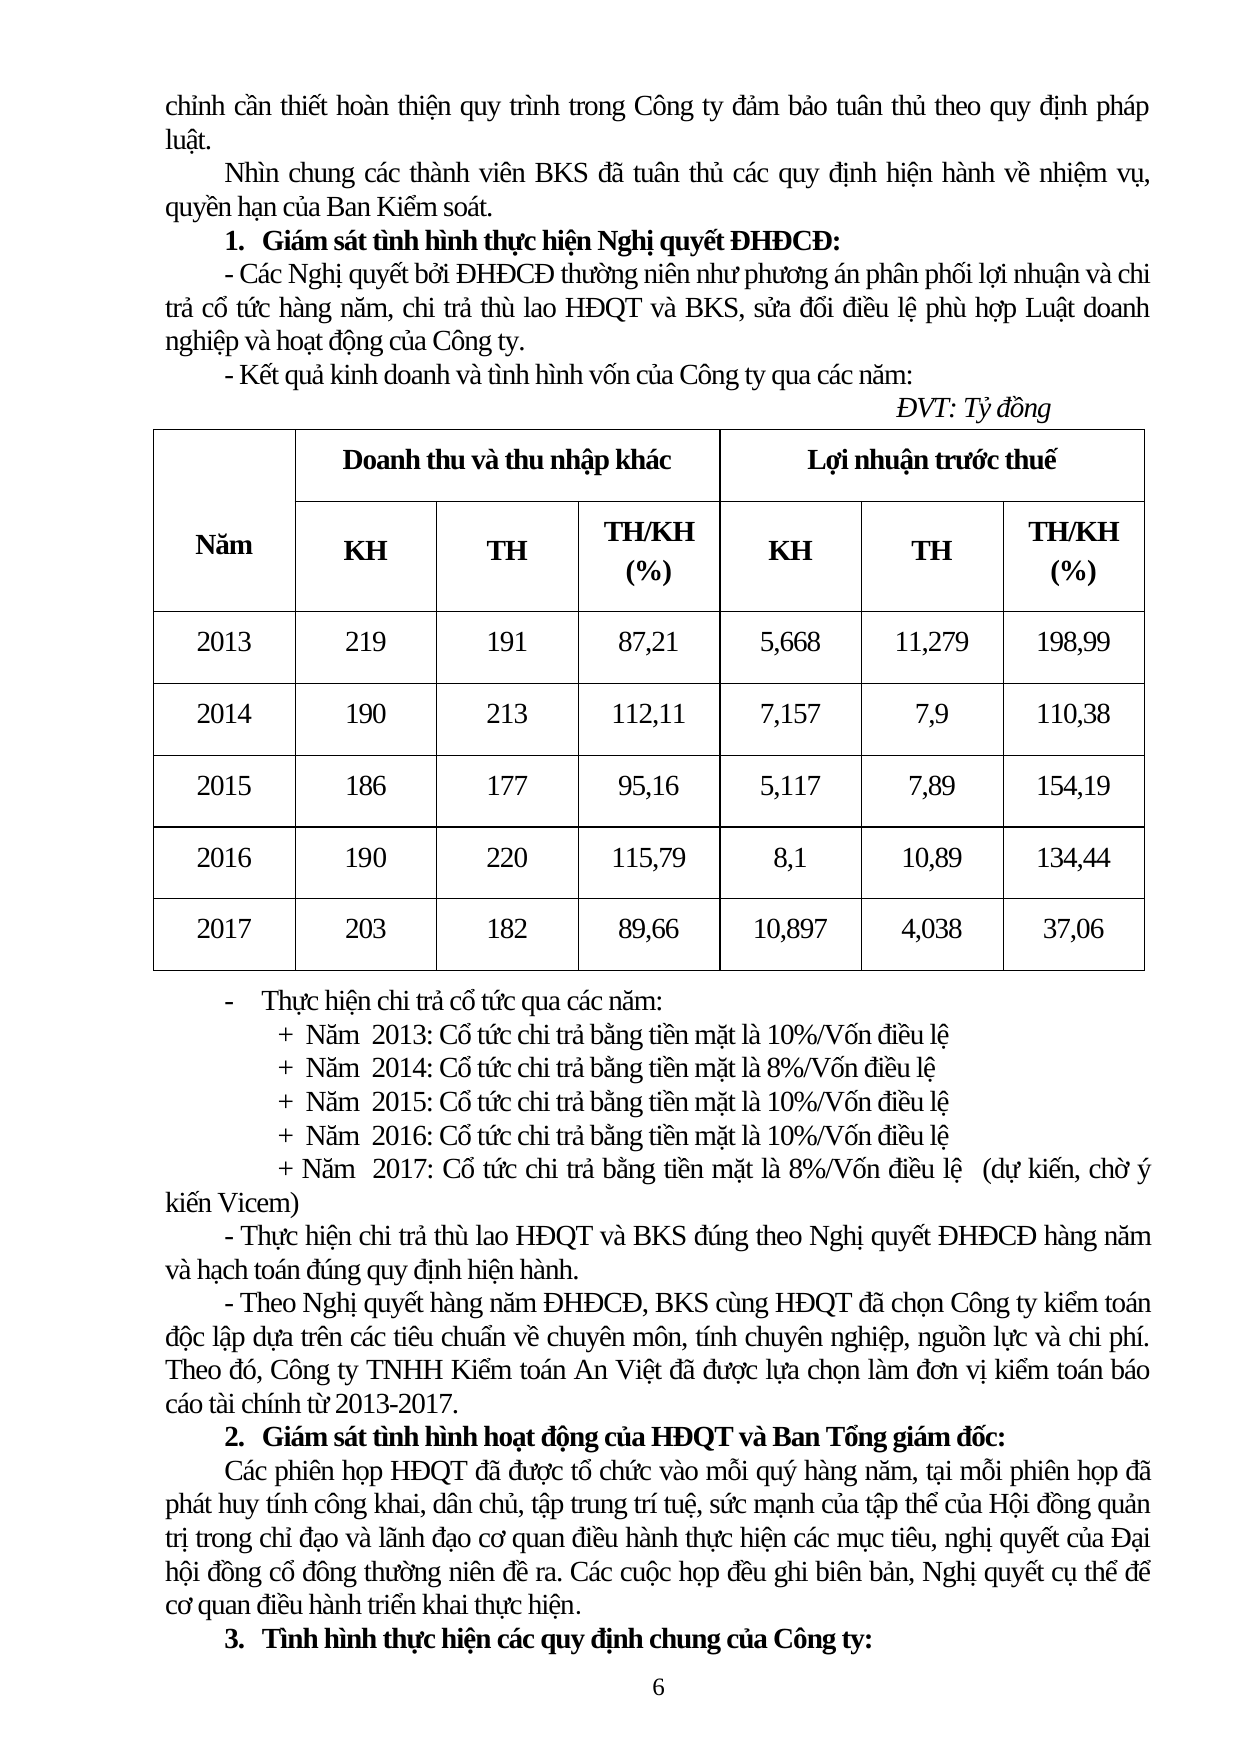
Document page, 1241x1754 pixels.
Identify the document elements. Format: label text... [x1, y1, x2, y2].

text Nhìn chung các thành viên BKS đã tuân thủ các quy định hiện hành về nhiệm vụ, quyền hạn của Ban Kiểm soát. [165, 156, 1152, 223]
table_header Năm [154, 430, 295, 611]
table_cell 190 [296, 684, 436, 754]
text - Thực hiện chi trả thù lao HĐQT và BKS đúng theo Nghị quyết ĐHĐCĐ hàng năm và hạch toán đúng quy định hiện hành. [165, 1218, 1152, 1285]
table_cell 112,11 [579, 684, 719, 754]
table_cell TH [437, 502, 578, 611]
table_cell 110,38 [1004, 684, 1144, 754]
table_cell 186 [296, 756, 436, 826]
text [165, 88, 1152, 156]
list Giám sát tình hình hoạt động của HĐQT và Ban Tổng giám đốc: [224, 1419, 1152, 1453]
text Các phiên họp HĐQT đã được tổ chức vào mỗi quý hàng năm, tại mỗi phiên họp đã phát huy tính công khai, dân chủ, tập trung trí tuệ, sức mạnh của tập thể của Hội đồng quản trị trong chỉ đạo và lãnh đạo cơ quan điều hành thực hiện các mục tiêu, nghị quyết của Đại hội đồng cổ đông thường niên đề ra. Các cuộc họp đều ghi biên bản, Nghị quyết cụ thể để cơ quan điều hành triển khai thực hiện. [165, 1453, 1152, 1621]
table_cell 198,99 [1004, 612, 1144, 683]
table_cell 190 [296, 828, 436, 898]
table_cell KH [296, 502, 436, 611]
table_cell 4,038 [862, 899, 1003, 970]
table_header Doanh thu và thu nhập khác [296, 430, 719, 501]
table_cell 2017 [154, 899, 295, 970]
table_cell 2015 [154, 756, 295, 826]
table_cell 134,44 [1004, 828, 1144, 898]
table_cell 177 [437, 756, 578, 826]
table_cell 2013 [154, 612, 295, 683]
text - Kết quả kinh doanh và tình hình vốn của Công ty qua các năm: [165, 357, 1152, 390]
table_cell 89,66 [579, 899, 719, 970]
table_cell 95,16 [579, 756, 719, 826]
table_cell 182 [437, 899, 578, 970]
text - Theo Nghị quyết hàng năm ĐHĐCĐ, BKS cùng HĐQT đã chọn Công ty kiểm toán độc lập dựa trên các tiêu chuẩn về chuyên môn, tính chuyên nghiệp, nguồn lực và chi phí. Theo đó, Công ty TNHH Kiểm toán An Việt đã được lựa chọn làm đơn vị kiểm toán báo cáo tài chính từ 2013-2017. [165, 1285, 1152, 1419]
table_cell 5,117 [721, 756, 861, 826]
list Giám sát tình hình thực hiện Nghị quyết ĐHĐCĐ: [224, 223, 1152, 256]
table_header Lợi nhuận trước thuế [721, 430, 1144, 501]
text ĐVT: Tỷ đồng [165, 390, 1152, 424]
text + Năm 2014: Cổ tức chi trả bằng tiền mặt là 8%/Vốn điều lệ [277, 1051, 1152, 1084]
table_cell 213 [437, 684, 578, 754]
text + Năm 2017: Cổ tức chi trả bằng tiền mặt là 8%/Vốn điều lệ (dự kiến, chờ ý kiến Vicem) [165, 1151, 1152, 1218]
list Tình hình thực hiện các quy định chung của Công ty: [224, 1621, 1152, 1655]
table_cell 7,157 [721, 684, 861, 754]
table_cell 2014 [154, 684, 295, 754]
table_cell 7,9 [862, 684, 1003, 754]
text + Năm 2016: Cổ tức chi trả bằng tiền mặt là 10%/Vốn điều lệ [277, 1118, 1152, 1151]
table_cell 203 [296, 899, 436, 970]
table_cell 2016 [154, 828, 295, 898]
table_cell 191 [437, 612, 578, 683]
table_cell 37,06 [1004, 899, 1144, 970]
table_cell 7,89 [862, 756, 1003, 826]
table_cell TH/KH (%) [579, 502, 719, 611]
table_cell KH [721, 502, 861, 611]
text - Các Nghị quyết bởi ĐHĐCĐ thường niên như phương án phân phối lợi nhuận và chi trả cổ tức hàng năm, chi trả thù lao HĐQT và BKS, sửa đổi điều lệ phù hợp Luật doanh nghiệp và hoạt động của Công ty. [165, 256, 1152, 357]
table_cell 87,21 [579, 612, 719, 683]
table_cell 10,89 [862, 828, 1003, 898]
table_cell TH [862, 502, 1003, 611]
table_cell 5,668 [721, 612, 861, 683]
table_cell 115,79 [579, 828, 719, 898]
table_cell 8,1 [721, 828, 861, 898]
text + Năm 2013: Cổ tức chi trả bằng tiền mặt là 10%/Vốn điều lệ [277, 1017, 1152, 1051]
table_cell 10,897 [721, 899, 861, 970]
list Thực hiện chi trả cổ tức qua các năm: [224, 983, 1152, 1017]
table_cell TH/KH (%) [1004, 502, 1144, 611]
text + Năm 2015: Cổ tức chi trả bằng tiền mặt là 10%/Vốn điều lệ [277, 1084, 1152, 1118]
table_cell 220 [437, 828, 578, 898]
table_cell 219 [296, 612, 436, 683]
table_cell 154,19 [1004, 756, 1144, 826]
table_cell 11,279 [862, 612, 1003, 683]
